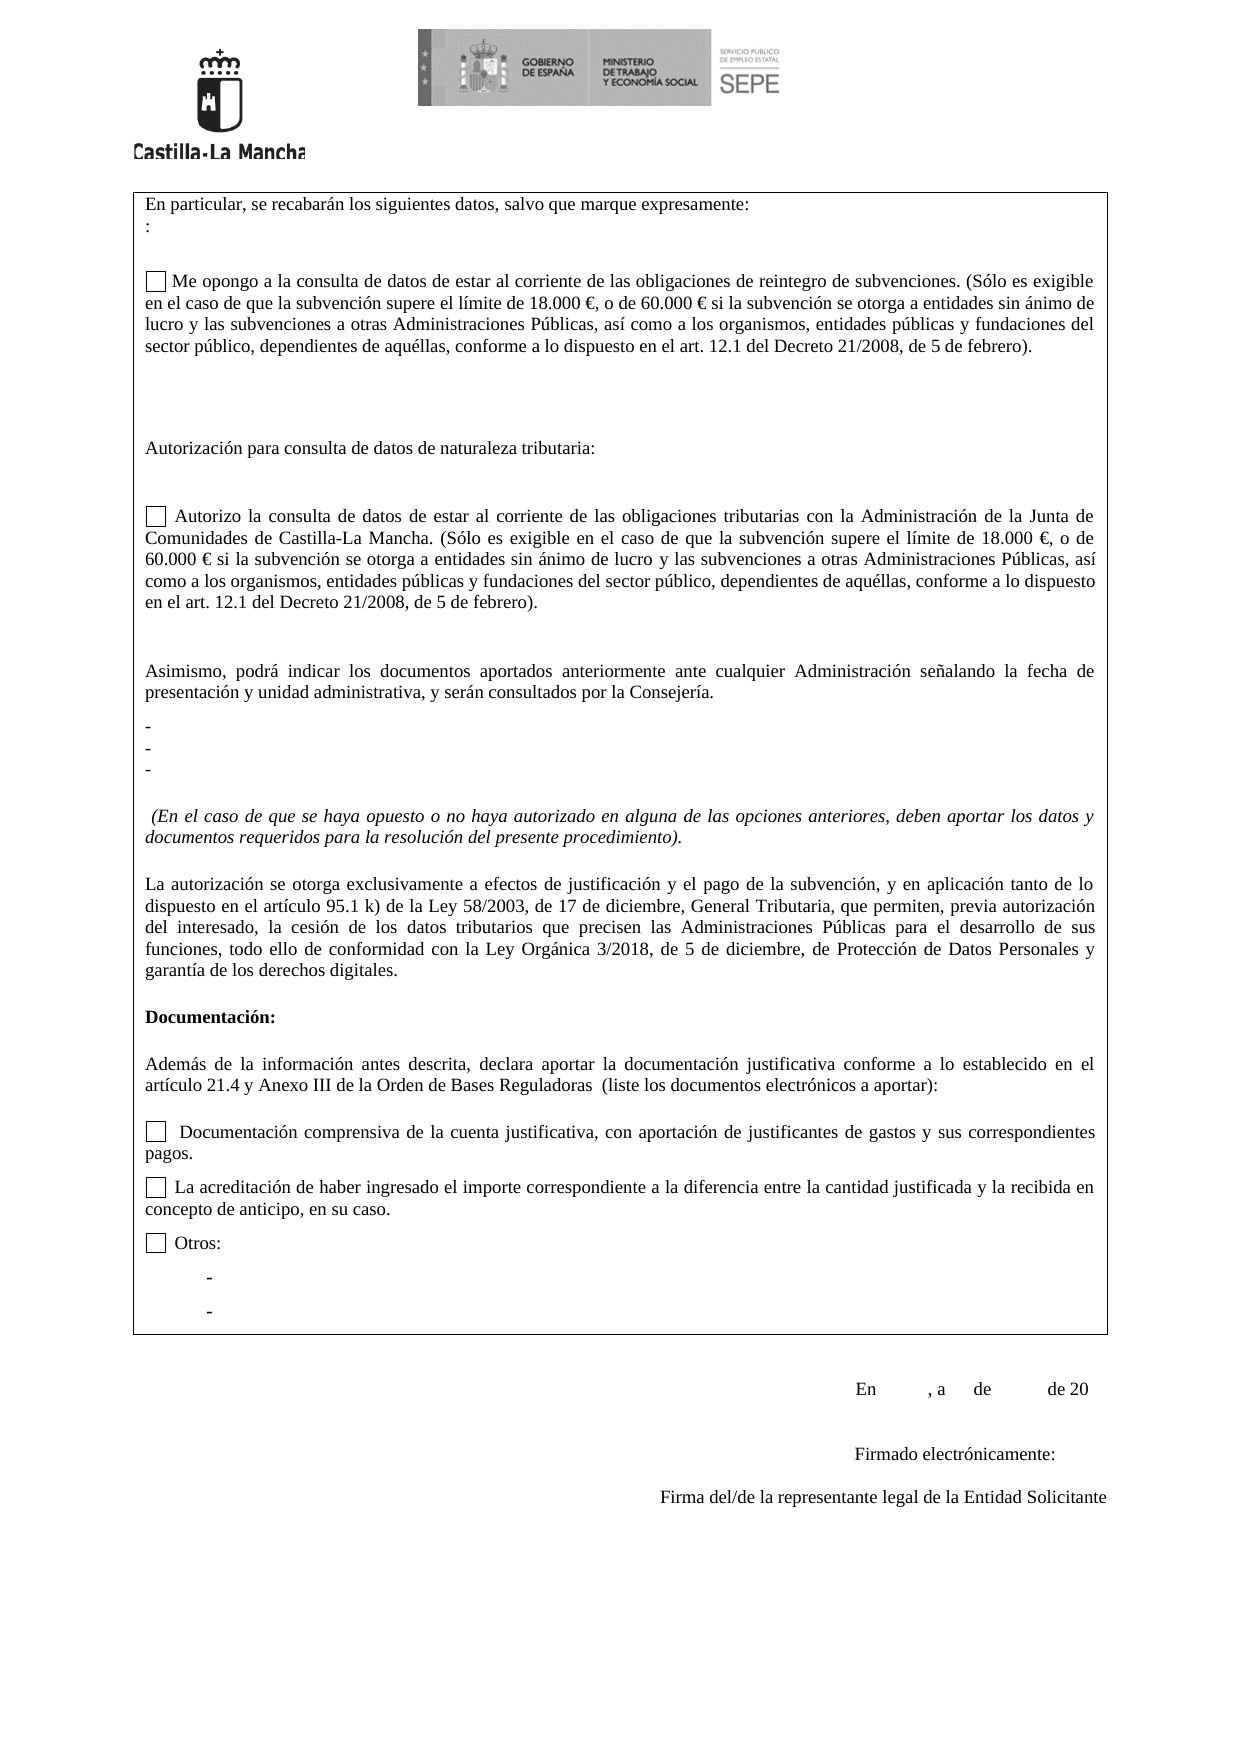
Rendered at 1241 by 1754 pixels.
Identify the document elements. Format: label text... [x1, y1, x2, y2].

picture [418, 29, 788, 106]
text En , a de de 20 [133, 1378, 1107, 1400]
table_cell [134, 193, 1107, 1334]
text Firma del/de la representante legal de la Entidad Solicitante [133, 1486, 1107, 1507]
text Firmado electrónicamente: [133, 1443, 1107, 1464]
